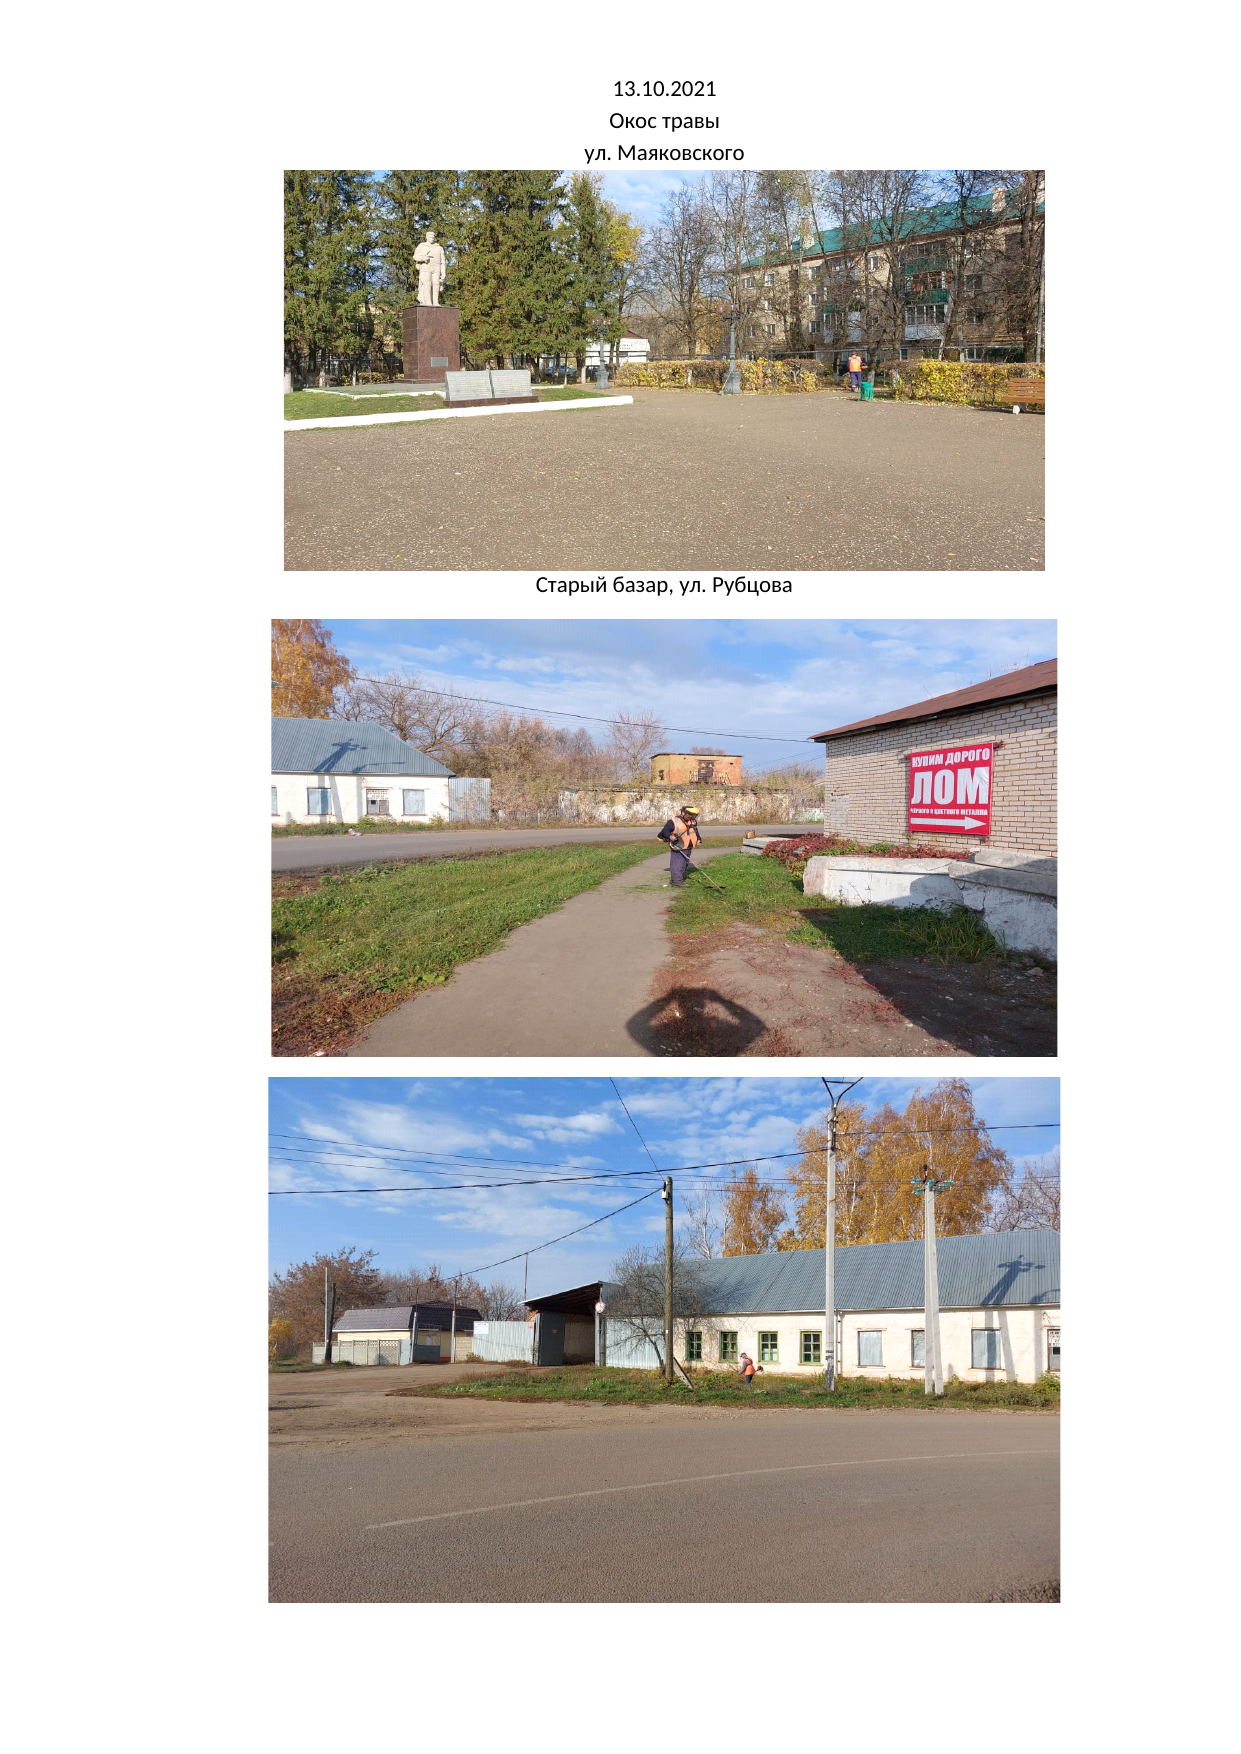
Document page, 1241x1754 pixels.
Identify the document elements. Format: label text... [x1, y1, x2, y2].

picture [283, 170, 1045, 571]
text 13.10.2021 [177, 74, 1152, 102]
text Окос травы [177, 106, 1152, 134]
text Старый базар, ул. Рубцова [177, 570, 1152, 598]
picture [271, 619, 1058, 1057]
text ул. Маяковского [177, 138, 1152, 166]
picture [268, 1077, 1061, 1603]
